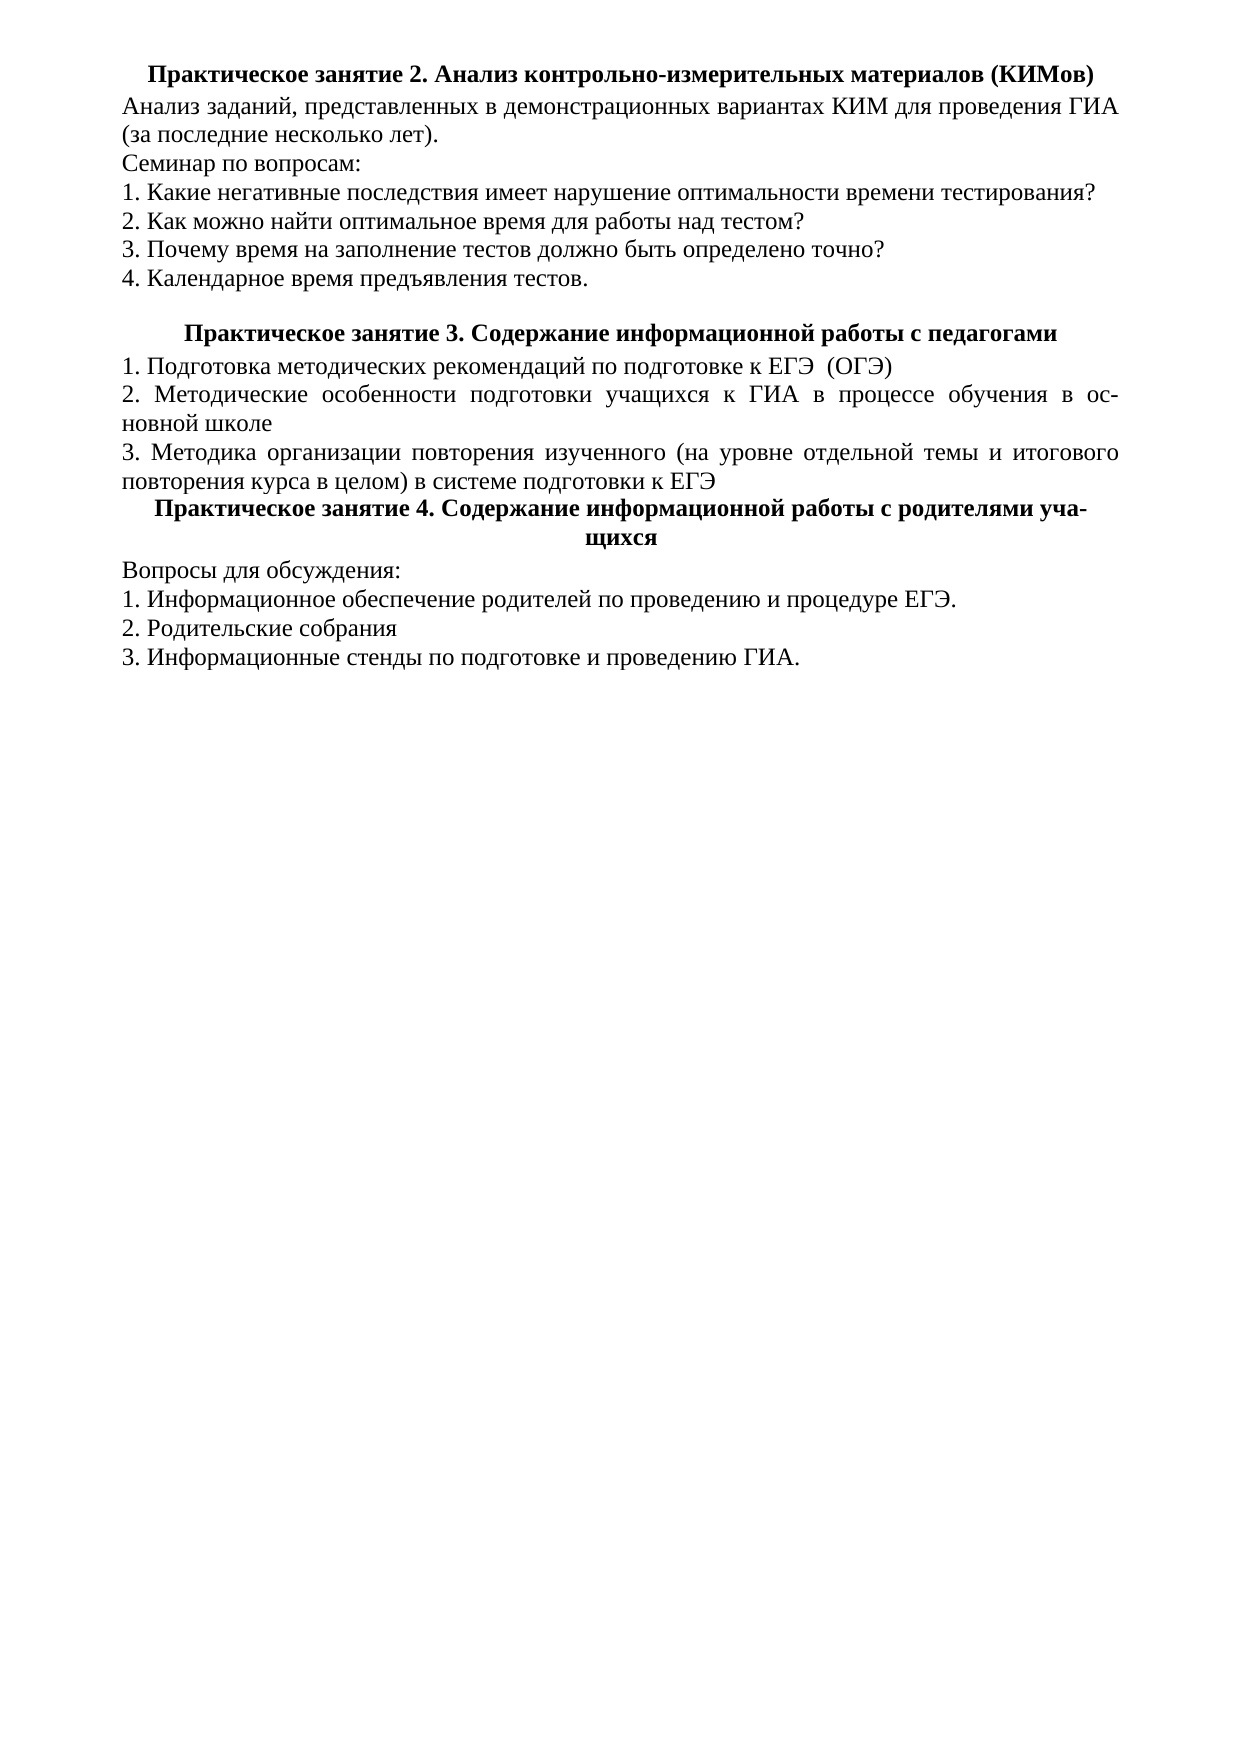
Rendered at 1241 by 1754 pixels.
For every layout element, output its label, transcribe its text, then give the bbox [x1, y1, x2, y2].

table_cell Практическое занятие 3. Содержание информационной работы с педагогами [118, 318, 1124, 351]
table_cell 1. Подготовка методических рекомендаций по подготовке к ЕГЭ (ОГЭ) 2. Методические особенности подготовки учащихся к ГИА в процессе обучения в ос- новной школе 3. Методика организации повторения изученного (на уровне отдельной темы и итогового повторения курса в целом) в системе подготовки к ЕГЭ [118, 351, 1124, 493]
table_cell Вопросы для обсуждения: 1. Информационное обеспечение родителей по проведению и процедуре ЕГЭ. 2. Родительские собрания 3. Информационные стенды по подготовке и проведению ГИА. [118, 556, 1124, 670]
table_cell Практическое занятие 4. Содержание информационной работы с родителями уча- щихся [118, 493, 1124, 556]
table_header Практическое занятие 2. Анализ контрольно-измерительных материалов (КИМов) [118, 59, 1124, 91]
table_cell Анализ заданий, представленных в демонстрационных вариантах КИМ для проведения ГИА (за последние несколько лет). Семинар по вопросам: 1. Какие негативные последствия имеет нарушение оптимальности времени тестирования? 2. Как можно найти оптимальное время для работы над тестом? 3. Почему время на заполнение тестов должно быть определено точно? 4. Календарное время предъявления тестов. [118, 91, 1124, 318]
